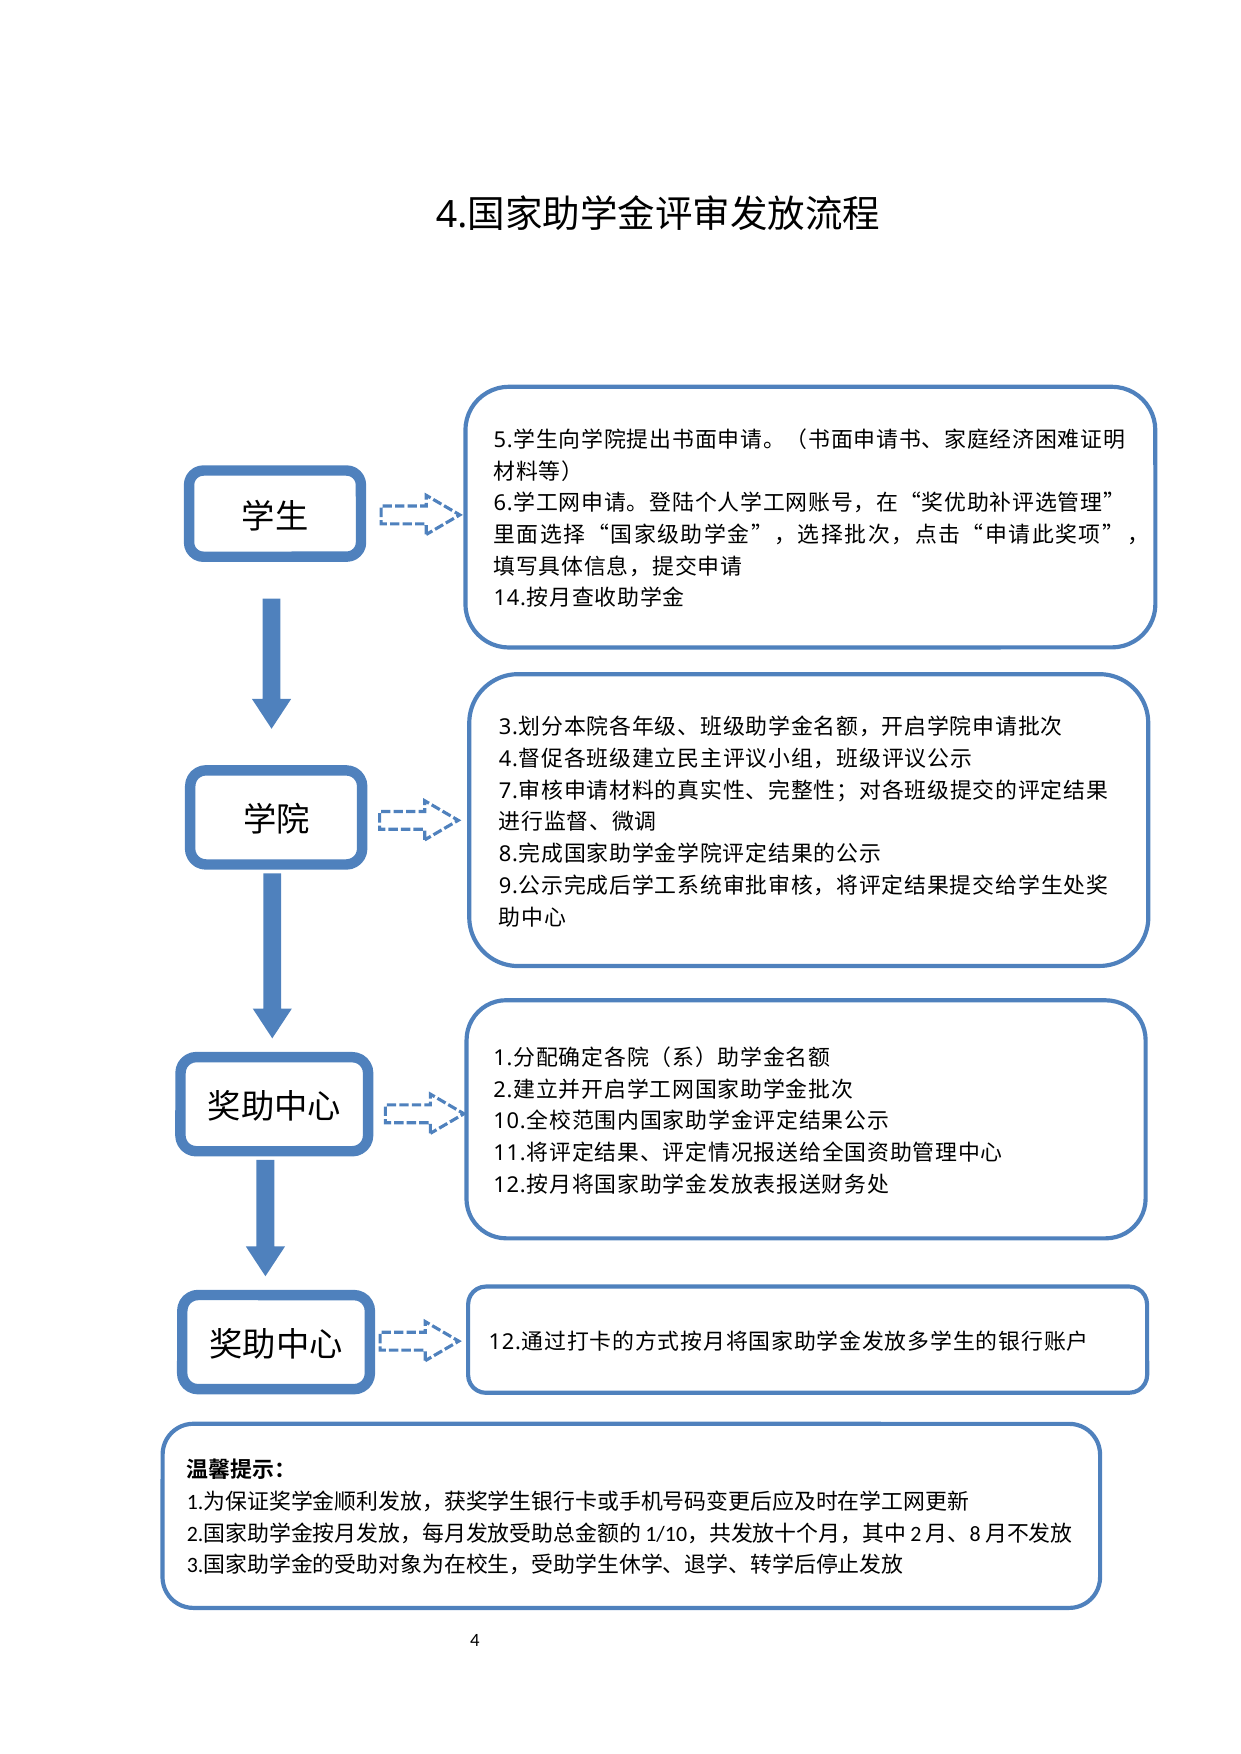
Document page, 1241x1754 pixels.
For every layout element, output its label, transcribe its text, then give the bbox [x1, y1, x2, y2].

text 4.国家助学金评审发放流程 [187, 178, 1053, 243]
